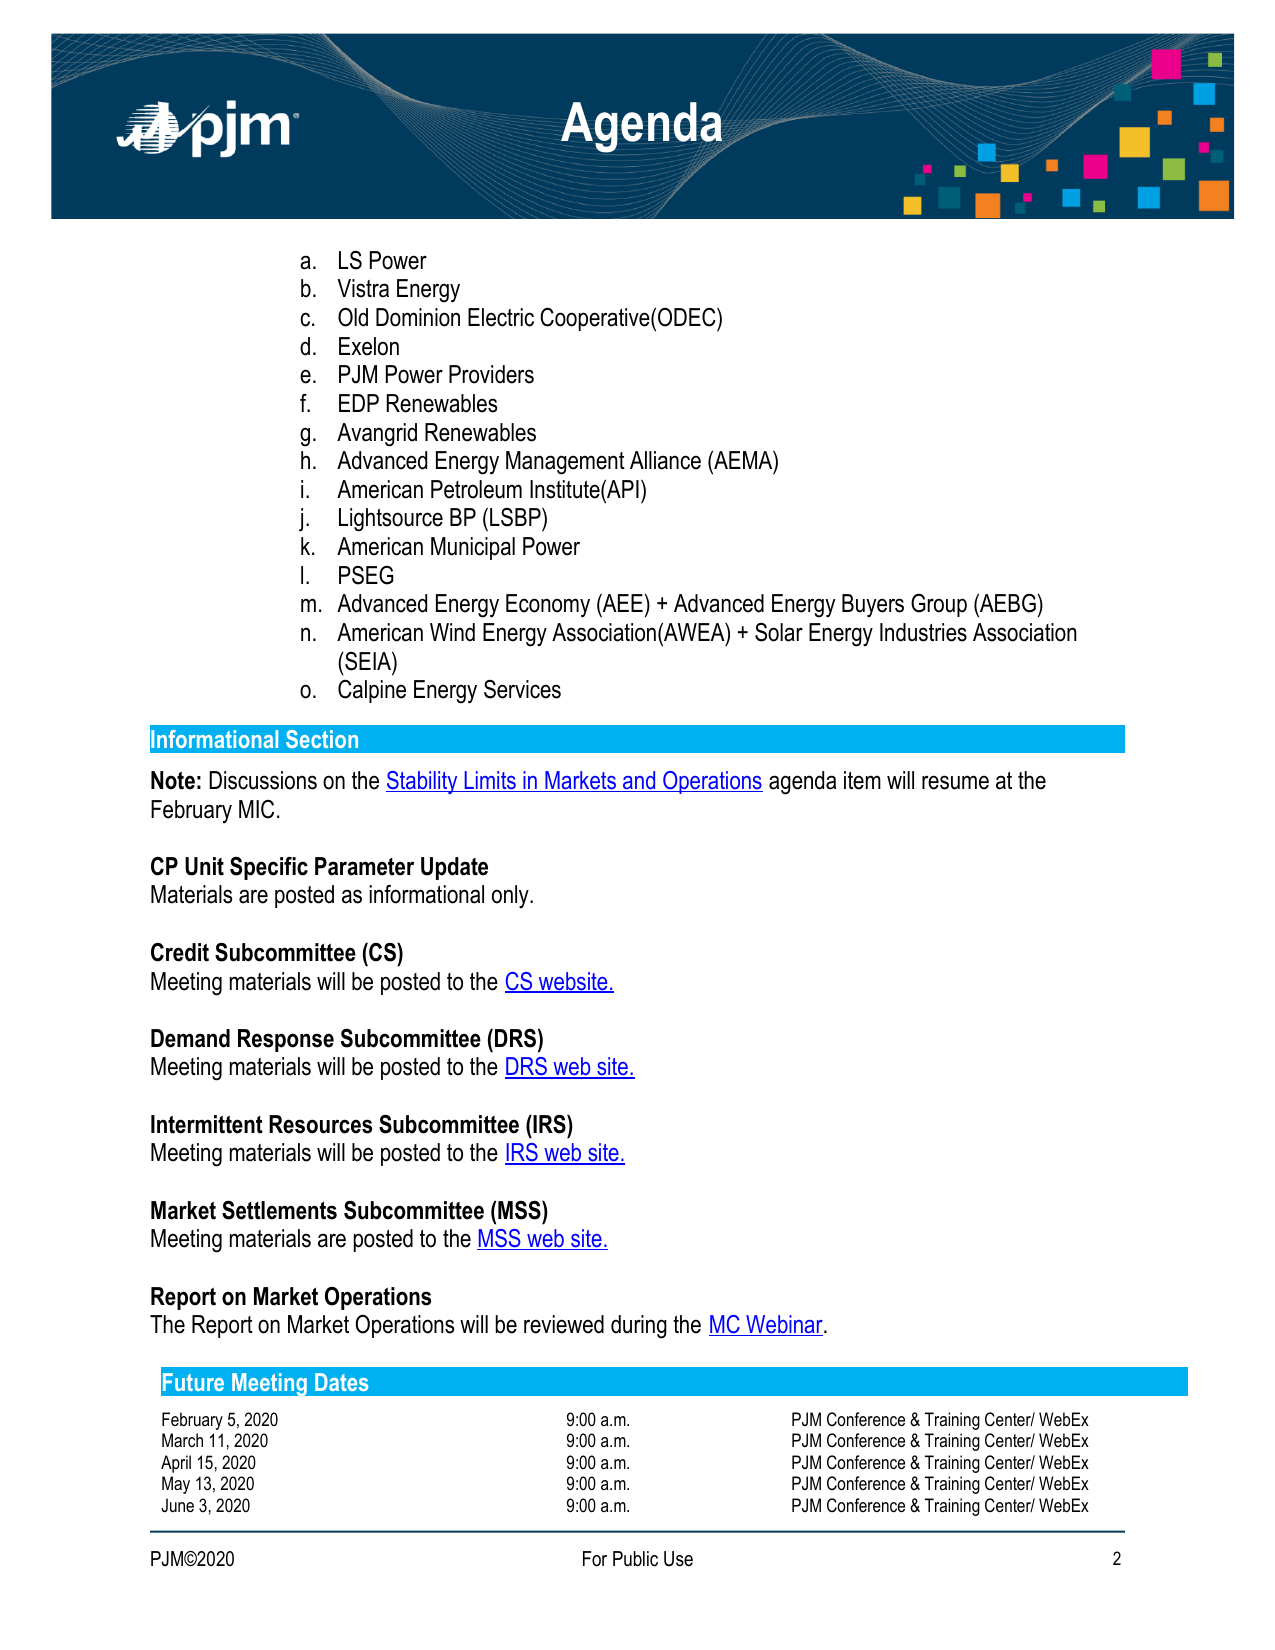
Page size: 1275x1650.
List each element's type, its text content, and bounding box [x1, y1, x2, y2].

subtitle American Petroleum Institute(API) [300, 475, 1125, 503]
text Note: Discussions on the Stability Limits in Markets and Operations agenda item will resume at the February MIC. [150, 766, 1125, 823]
subtitle Old Dominion Electric Cooperative(ODEC) [300, 303, 1125, 332]
table_cell PJM Conference & Training Center/ WebEx [780, 1409, 1199, 1430]
subtitle Lightsource BP (LSBP) [300, 503, 1125, 532]
text Market Settlements Subcommittee (MSS) [150, 1196, 1125, 1224]
text Meeting materials will be posted to the CS website. [150, 966, 1125, 995]
text Materials are posted as informational only. [150, 881, 1125, 909]
subtitle Exelon [300, 332, 1125, 360]
subtitle EDP Renewables [300, 389, 1125, 417]
table_cell 9:00 a.m. [555, 1430, 780, 1452]
table_cell May 13, 2020 [150, 1473, 555, 1495]
text Demand Response Subcommittee (DRS) Meeting materials will be posted to the DRS web site. [150, 1024, 1125, 1081]
table_header Future Meeting Dates [150, 1368, 1199, 1409]
table_cell March 11, 2020 [150, 1430, 555, 1452]
text Credit Subcommittee (CS) [150, 938, 1125, 966]
table_cell April 15, 2020 [150, 1452, 555, 1473]
table_cell 9:00 a.m. [555, 1473, 780, 1495]
picture [51, 32, 1235, 219]
text CP Unit Specific Parameter Update [150, 852, 1125, 881]
table_cell PJM Conference & Training Center/ WebEx [780, 1473, 1199, 1495]
table_cell February 5, 2020 [150, 1409, 555, 1430]
subtitle LS Power [300, 246, 1125, 274]
list Report on Market Operations [150, 1282, 1125, 1310]
table_cell June 3, 2020 [150, 1495, 555, 1516]
table_cell 9:00 a.m. [555, 1452, 780, 1473]
text Meeting materials are posted to the MSS web site. [150, 1224, 1125, 1253]
subtitle Vistra Energy [300, 274, 1125, 303]
subtitle PSEG [300, 561, 1125, 589]
table_cell PJM Conference & Training Center/ WebEx [780, 1495, 1199, 1516]
subtitle Informational Section [150, 725, 1125, 753]
subtitle Advanced Energy Economy (AEE) + Advanced Energy Buyers Group (AEBG) [300, 589, 1125, 618]
subtitle American Wind Energy Association(AWEA) + Solar Energy Industries Association (SEIA) [300, 618, 1125, 675]
table_cell PJM Conference & Training Center/ WebEx [780, 1430, 1199, 1452]
subtitle PJM Power Providers [300, 360, 1125, 389]
text Intermittent Resources Subcommittee (IRS) [150, 1110, 1125, 1138]
table_cell 9:00 a.m. [555, 1495, 780, 1516]
subtitle American Municipal Power [300, 532, 1125, 561]
table_cell 9:00 a.m. [555, 1409, 780, 1430]
subtitle Advanced Energy Management Alliance (AEMA) [300, 446, 1125, 475]
subtitle Calpine Energy Services [300, 675, 1125, 704]
text Meeting materials will be posted to the IRS web site. [150, 1138, 1125, 1167]
subtitle Avangrid Renewables [300, 417, 1125, 446]
text The Report on Market Operations will be reviewed during the MC Webinar. [150, 1310, 1125, 1339]
table_cell PJM Conference & Training Center/ WebEx [780, 1452, 1199, 1473]
